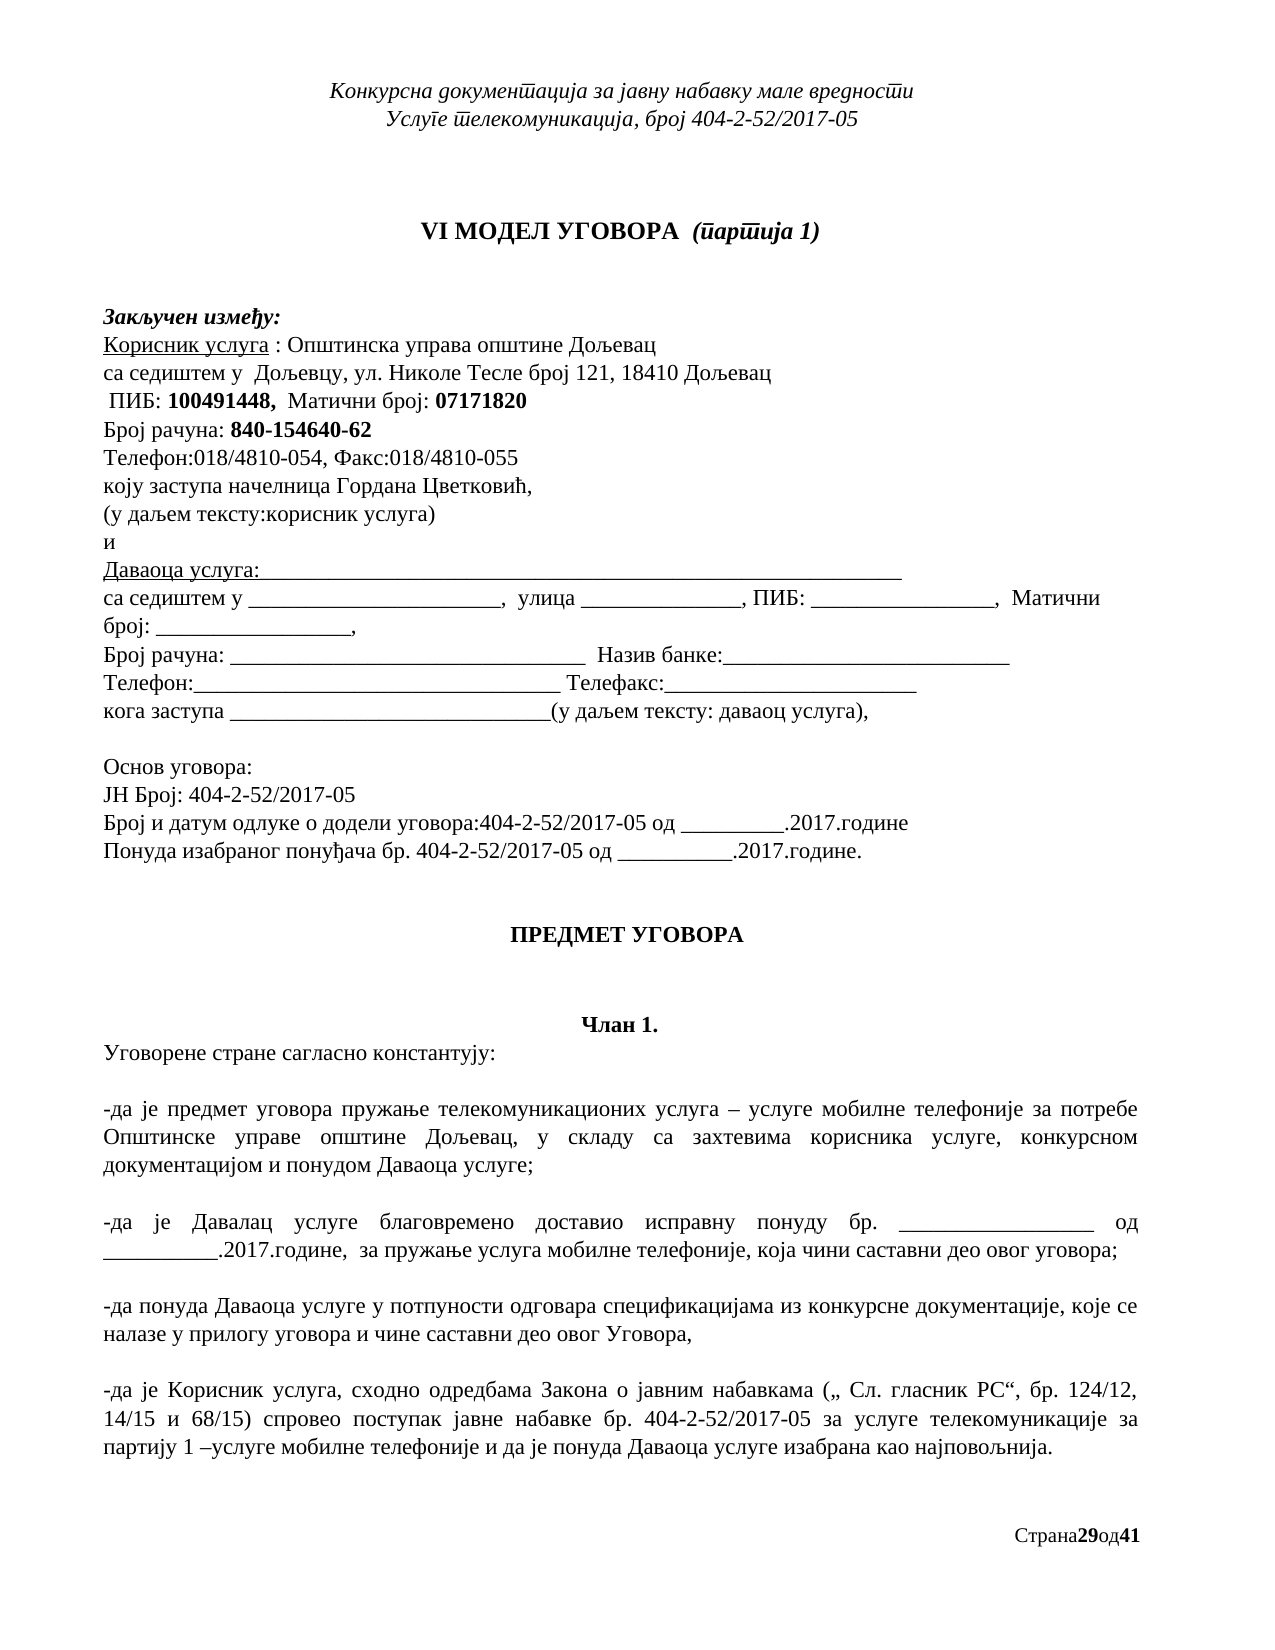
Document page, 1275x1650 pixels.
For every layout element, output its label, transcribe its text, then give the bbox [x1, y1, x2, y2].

text ЈН Број: 404-2-52/2017-05 [103, 779, 1140, 808]
text ПИБ: 100491448, Матични број: 07171820 [103, 386, 1140, 414]
text са седиштем у Дољевцу, ул. Николе Тесле број 121, 18410 Дољевац [103, 358, 1140, 386]
text Број рачуна: 840-154640-62 [103, 414, 1140, 442]
text Број рачуна: _______________________________ Назив банке:_________________________ [103, 639, 1140, 667]
text Корисник услуга : Општинска управа општине Дољевац [103, 329, 1140, 358]
text Основ уговора: [103, 751, 1140, 779]
text Даваоца услуга:________________________________________________________ [103, 554, 1140, 583]
text -да је Давалац услуге благовремено доставио исправну понуду бр. _________________ од __________.2017.године, за пружање услуга мобилне телефоније, која чини саставни део овог уговора; [103, 1206, 1140, 1262]
text Понуда изабраног понуђача бр. 404-2-52/2017-05 од __________.2017.године. [103, 836, 1140, 864]
text Телефон:________________________________ Телефакс:______________________ [103, 667, 1140, 695]
text -да је предмет уговора пружање телекомуникационих услуга – услуге мобилне телефоније за потребе Општинске управе општине Дољевац, у складу са захтевима корисника услуге, конкурсном документацијом и понудом Даваоца услуге; [103, 1093, 1140, 1178]
text -да понуда Даваоца услуге у потпуности одговара спецификацијама из конкурсне документације, које се налазе у прилогу уговора и чине саставни део овог Уговора, [103, 1290, 1140, 1347]
text Закључен између: [103, 301, 1140, 329]
text кога заступа ____________________________(у даљем тексту: даваоц услуга), [103, 695, 1140, 723]
text Уговорене стране сагласно константују: [103, 1037, 1140, 1065]
subtitle ПРЕДМЕТ УГОВОРА [103, 920, 744, 948]
text коју заступа начелница Гордана Цветковић, [103, 470, 1140, 498]
text са седиштем у ______________________, улица ______________, ПИБ: ________________, Матични број: _________________, [103, 583, 1140, 639]
text и [103, 526, 1140, 554]
text Телефон:018/4810-054, Факс:018/4810-055 [103, 442, 1140, 470]
text Члан 1. [103, 1011, 1136, 1037]
text Број и датум одлуке о додели уговора:404-2-52/2017-05 од _________.2017.године [103, 808, 1140, 836]
text VI МОДЕЛ УГОВОРА (партија 1) [103, 216, 1140, 245]
text -да је Корисник услуга, сходно одредбама Закона о јавним набавкама („ Сл. гласник РС“, бр. 124/12, 14/15 и 68/15) спровео поступак јавне набавке бр. 404-2-52/2017-05 за услуге телекомуникације за партију 1 –услуге мобилне телефоније и да је понуда Даваоца услуге изабрана као најповољнија. [103, 1375, 1140, 1459]
text (у даљем тексту:корисник услуга) [103, 498, 1140, 526]
